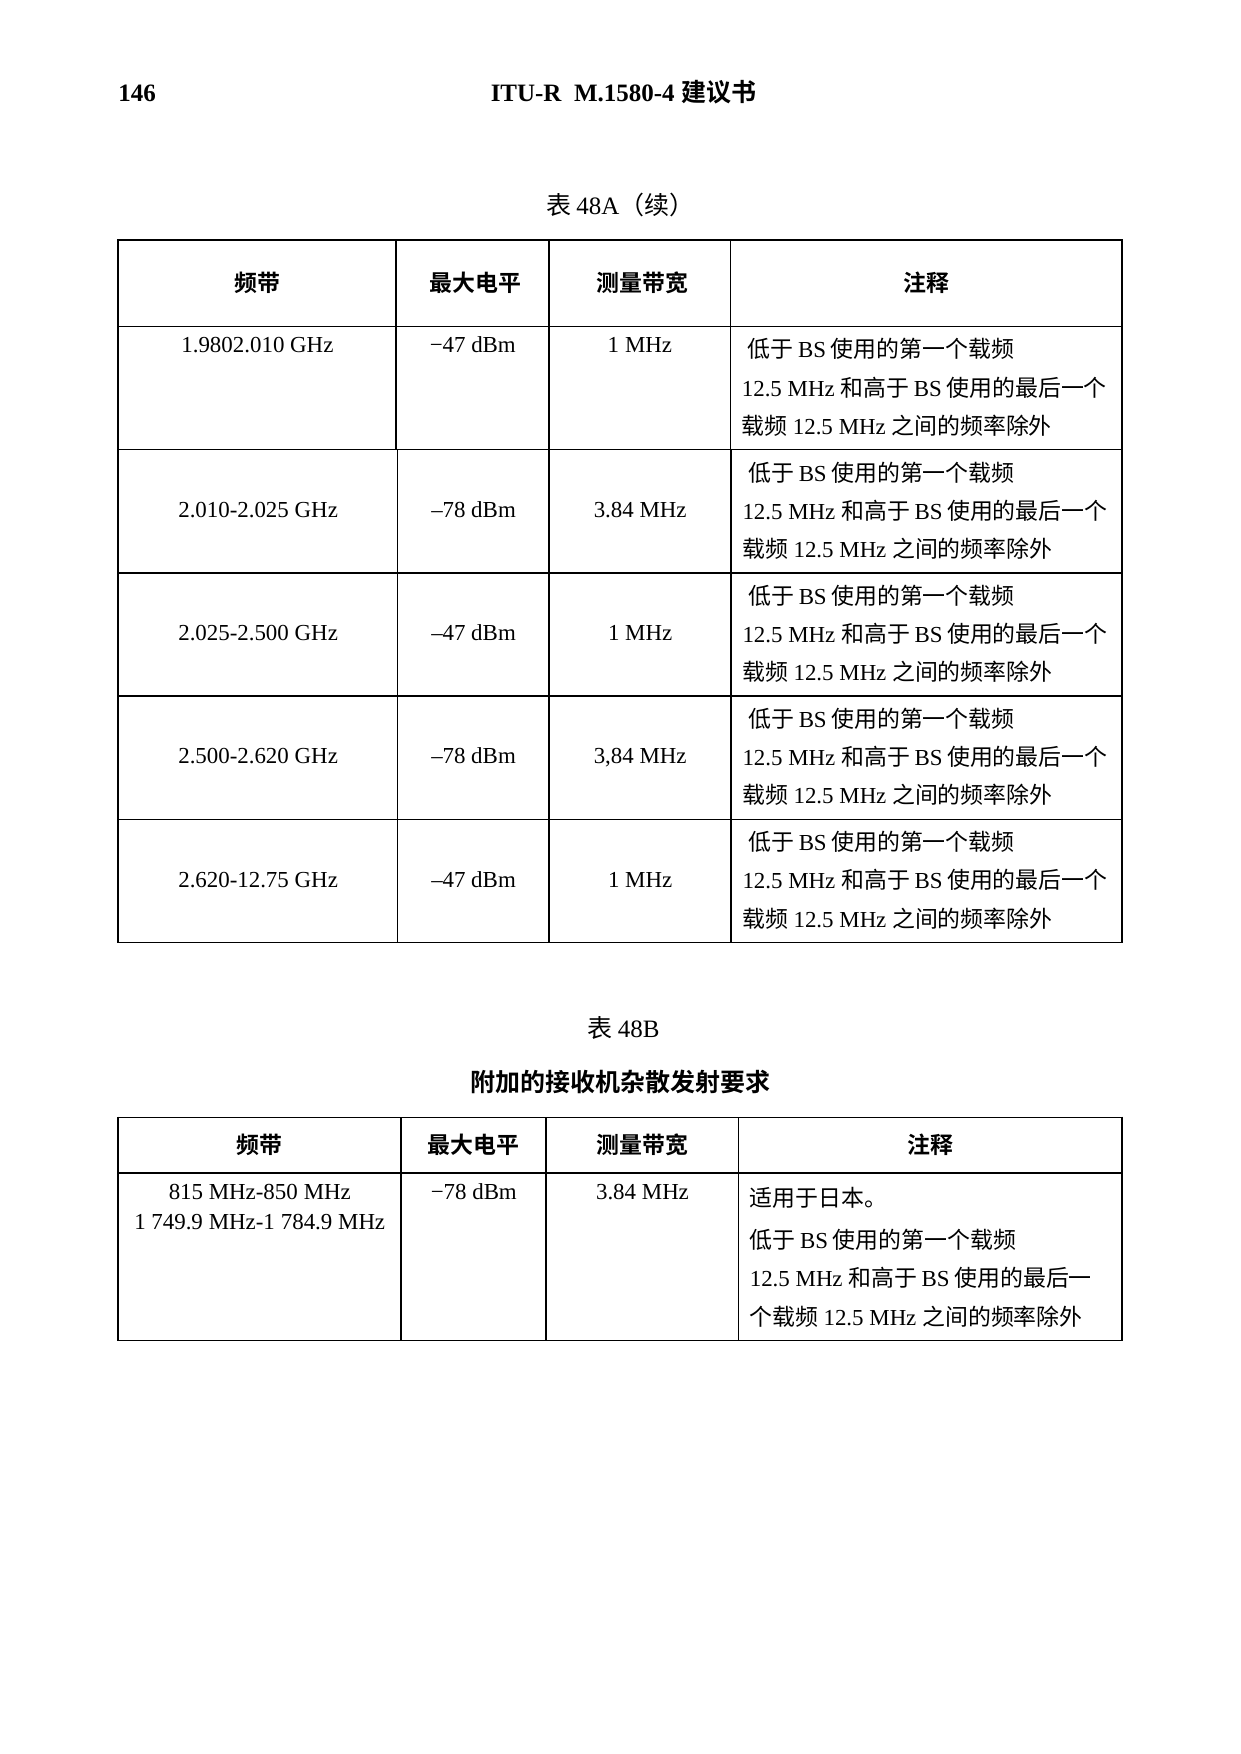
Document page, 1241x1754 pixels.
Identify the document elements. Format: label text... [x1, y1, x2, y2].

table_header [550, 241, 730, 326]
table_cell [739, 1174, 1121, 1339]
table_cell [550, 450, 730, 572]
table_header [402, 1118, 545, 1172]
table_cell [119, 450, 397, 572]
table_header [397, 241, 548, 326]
text 表 48B [118, 1008, 1122, 1044]
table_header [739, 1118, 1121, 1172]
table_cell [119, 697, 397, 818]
title 附加的接收机杂散发射要求 [118, 1062, 1122, 1099]
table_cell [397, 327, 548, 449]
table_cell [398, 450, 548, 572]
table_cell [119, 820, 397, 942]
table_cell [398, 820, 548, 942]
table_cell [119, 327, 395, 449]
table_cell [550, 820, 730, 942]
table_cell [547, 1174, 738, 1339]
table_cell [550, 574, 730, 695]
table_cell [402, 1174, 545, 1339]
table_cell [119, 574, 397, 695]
text 表48A（续） [118, 185, 1122, 221]
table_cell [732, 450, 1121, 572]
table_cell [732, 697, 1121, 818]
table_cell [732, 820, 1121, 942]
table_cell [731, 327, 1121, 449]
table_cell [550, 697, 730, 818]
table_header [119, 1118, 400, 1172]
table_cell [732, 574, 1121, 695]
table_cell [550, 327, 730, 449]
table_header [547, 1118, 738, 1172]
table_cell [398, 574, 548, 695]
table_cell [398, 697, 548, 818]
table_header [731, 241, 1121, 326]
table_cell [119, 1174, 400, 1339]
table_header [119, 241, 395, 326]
